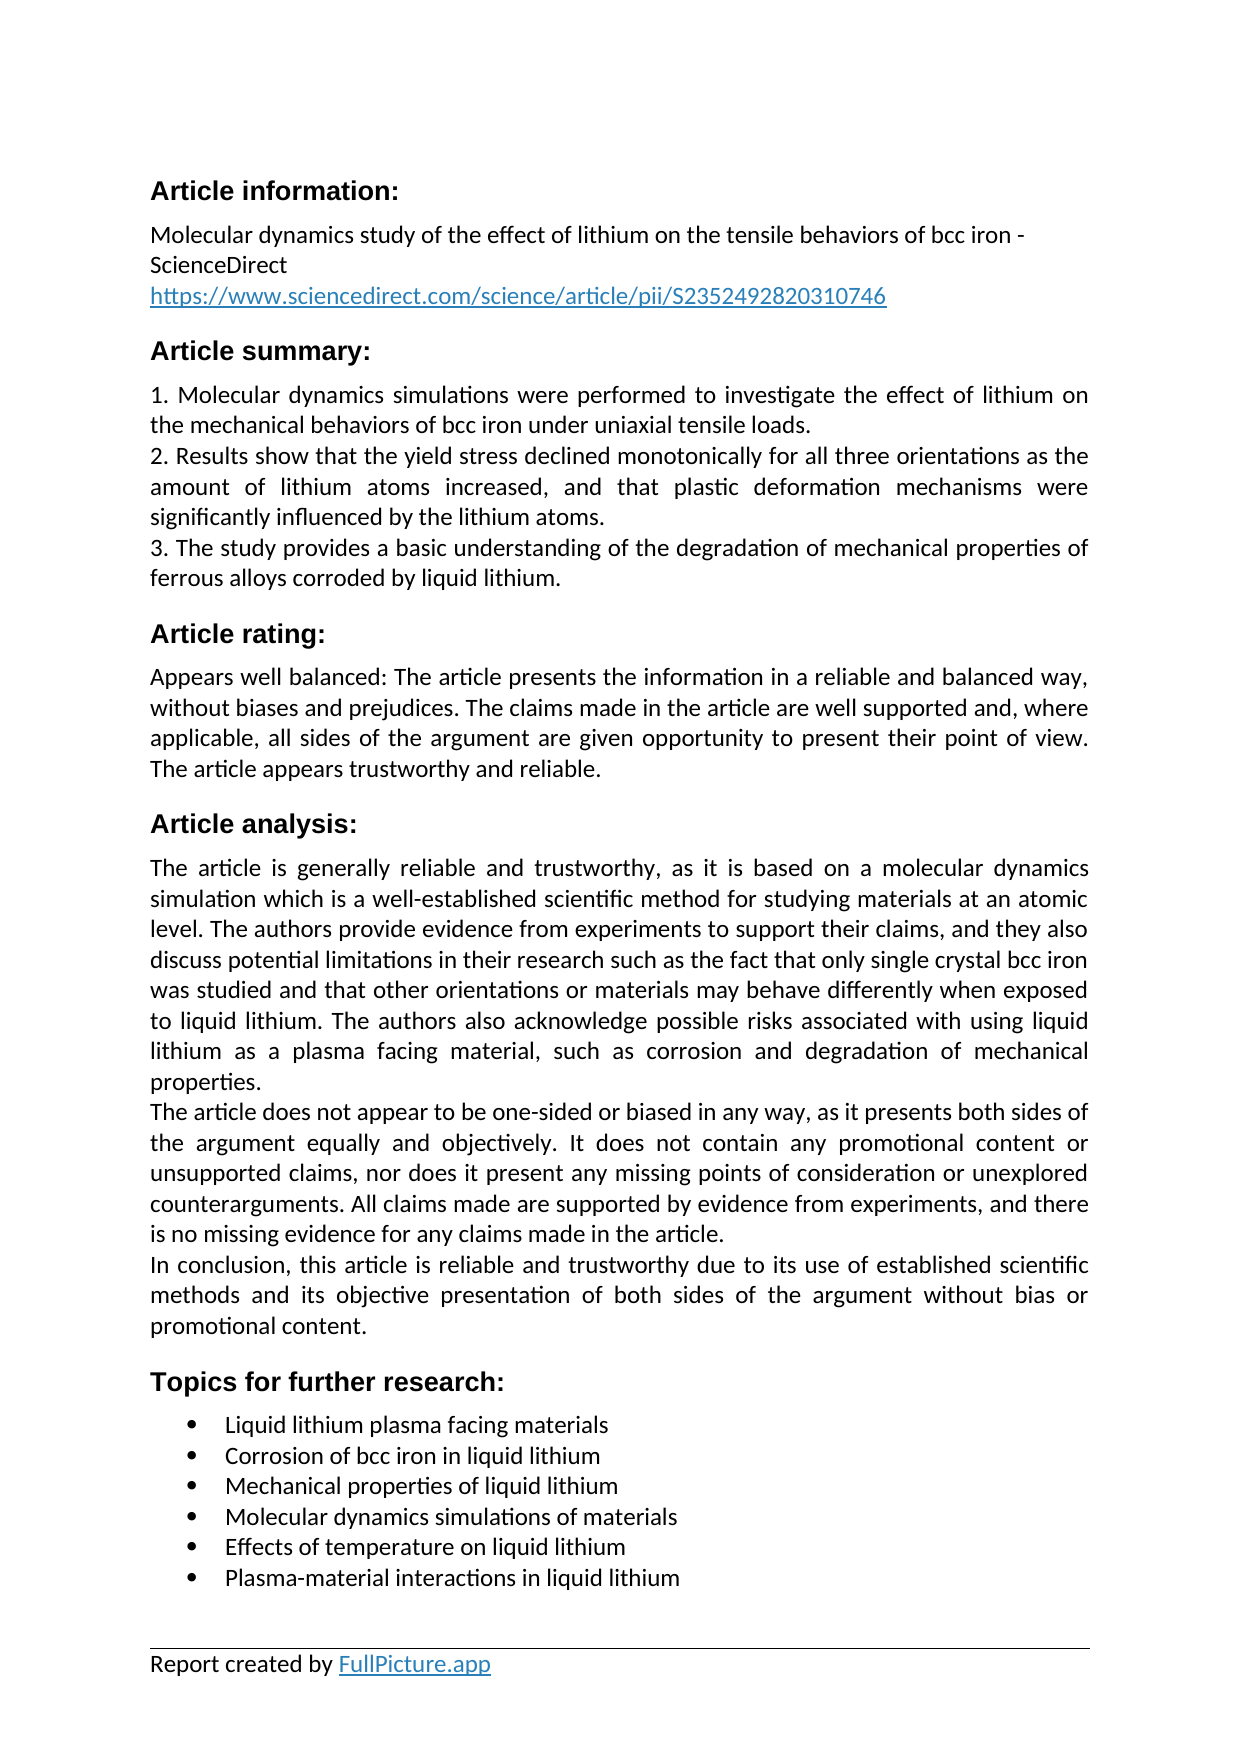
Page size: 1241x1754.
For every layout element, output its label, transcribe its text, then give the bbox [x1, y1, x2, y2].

text Molecular dynamics study of the effect of lithium on the tensile behaviors of bcc iron - ScienceDirecthttps://www.sciencedirect.com/science/article/pii/S2352492820310746 [150, 219, 1090, 310]
subtitle Article analysis: [150, 808, 1090, 840]
text 3. The study provides a basic understanding of the degradation of mechanical properties of ferrous alloys corroded by liquid lithium. [150, 532, 1090, 593]
subtitle Topics for further research: [150, 1366, 1090, 1397]
text In conclusion, this article is reliable and trustworthy due to its use of established scientific methods and its objective presentation of both sides of the argument without bias or promotional content. [150, 1249, 1090, 1341]
list Mechanical properties of liquid lithium [187, 1470, 1090, 1501]
list Effects of temperature on liquid lithium [187, 1531, 1090, 1562]
subtitle Article summary: [150, 335, 1090, 367]
text 1. Molecular dynamics simulations were performed to investigate the effect of lithium on the mechanical behaviors of bcc iron under uniaxial tensile loads. [150, 379, 1090, 440]
subtitle Article information: [150, 175, 1090, 206]
text Appears well balanced: The article presents the information in a reliable and balanced way, without biases and prejudices. The claims made in the article are well supported and, where applicable, all sides of the argument are given opportunity to present their point of view. The article appears trustworthy and reliable. [150, 661, 1090, 783]
list Liquid lithium plasma facing materials [187, 1409, 1090, 1440]
list Corrosion of bcc iron in liquid lithium [187, 1440, 1090, 1470]
subtitle Article rating: [150, 618, 1090, 649]
text 2. Results show that the yield stress declined monotonically for all three orientations as the amount of lithium atoms increased, and that plastic deformation mechanisms were significantly influenced by the lithium atoms. [150, 440, 1090, 532]
text The article is generally reliable and trustworthy, as it is based on a molecular dynamics simulation which is a well-established scientific method for studying materials at an atomic level. The authors provide evidence from experiments to support their claims, and they also discuss potential limitations in their research such as the fact that only single crystal bcc iron was studied and that other orientations or materials may behave differently when exposed to liquid lithium. The authors also acknowledge possible risks associated with using liquid lithium as a plasma facing material, such as corrosion and degradation of mechanical properties. [150, 852, 1090, 1096]
list Molecular dynamics simulations of materials [187, 1501, 1090, 1531]
list Plasma-material interactions in liquid lithium [187, 1562, 1090, 1592]
text The article does not appear to be one-sided or biased in any way, as it presents both sides of the argument equally and objectively. It does not contain any promotional content or unsupported claims, nor does it present any missing points of consideration or unexplored counterarguments. All claims made are supported by evidence from experiments, and there is no missing evidence for any claims made in the article. [150, 1096, 1090, 1249]
